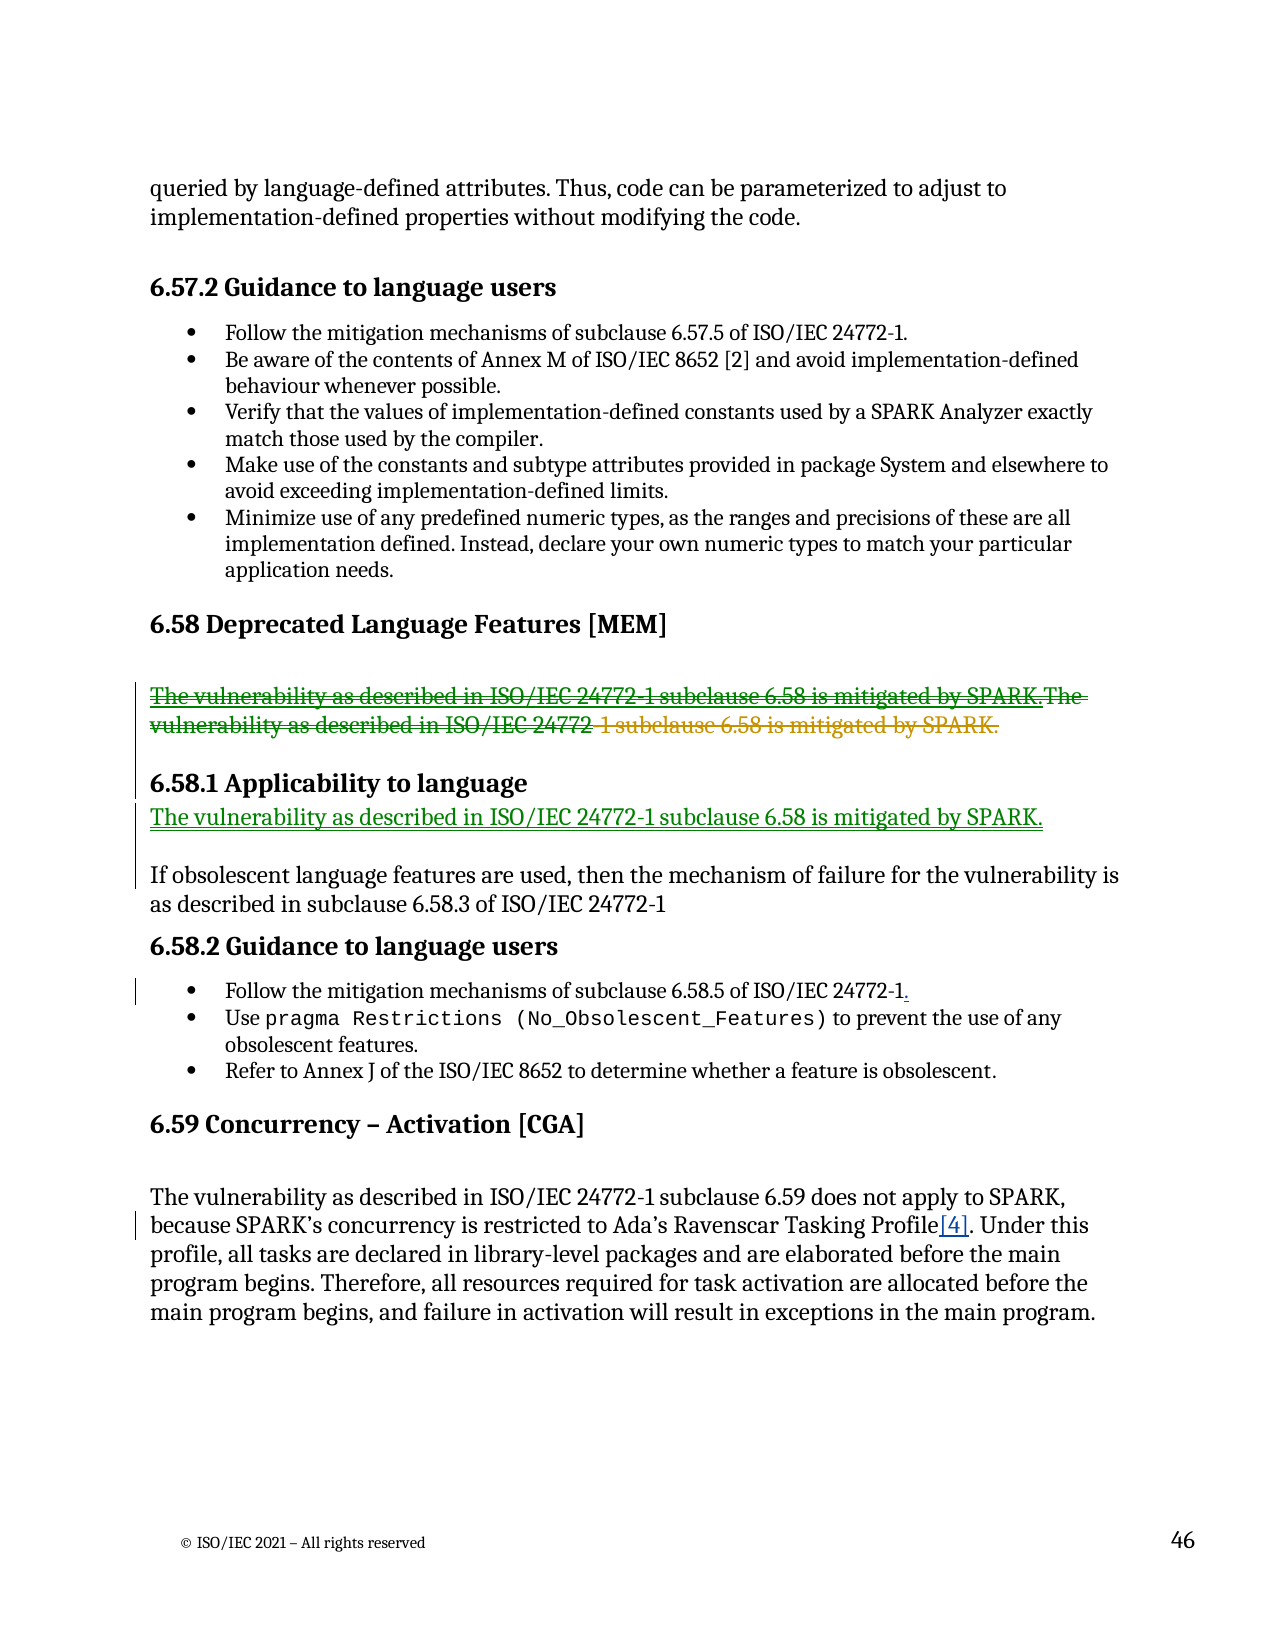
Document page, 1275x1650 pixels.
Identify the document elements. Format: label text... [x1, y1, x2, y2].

subtitle 6.57.2 Guidance to language users [150, 272, 1125, 304]
list Follow the mitigation mechanisms of subclause 6.58.5 of ISO/IEC 24772-1 [187, 978, 1125, 1005]
text If obsolescent language features are used, then the mechanism of failure for the vulnerability is as described in subclause 6.58.3 of ISO/IEC 24772-1 [150, 861, 1125, 918]
list Use pragma Restrictions (No_Obsolescent_Features) to prevent the use of any obsolescent features. [187, 1005, 1125, 1058]
subtitle 6.59 Concurrency – Activation [CGA] [150, 1109, 1125, 1140]
text The vulnerability as described in ISO/IEC 24772-1 subclause 6.59 does not apply to SPARK, because SPARK’s concurrency is restricted to Ada’s Ravenscar Tasking Profile. Under this profile, all tasks are declared in library-level packages and are elaborated before the main program begins. Therefore, all resources required for task activation are allocated before the main program begins, and failure in activation will result in exceptions in the main program. [150, 1182, 1125, 1326]
subtitle 6.58.1 Applicability to language [150, 768, 1125, 799]
subtitle 6.58.2 Guidance to language users [150, 931, 1125, 962]
list Minimize use of any predefined numeric types, as the ranges and precisions of these are all implementation defined. Instead, declare your own numeric types to match your particular application needs. [187, 504, 1125, 584]
subtitle 6.58 Deprecated Language Features [MEM] [150, 609, 1125, 640]
list Refer to Annex J of the ISO/IEC 8652 to determine whether a feature is obsolescent. [187, 1058, 1125, 1084]
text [150, 174, 1125, 231]
list Verify that the values of implementation-defined constants used by a SPARK Analyzer exactly match those used by the compiler. [187, 399, 1125, 452]
list Make use of the constants and subtype attributes provided in package System and elsewhere to avoid exceeding implementation-defined limits. [187, 452, 1125, 504]
list Follow the mitigation mechanisms of subclause 6.57.5 of ISO/IEC 24772-1. [187, 320, 1125, 346]
list Be aware of the contents of Annex M of ISO/IEC 8652 [2] and avoid implementation-defined behaviour whenever possible. [187, 346, 1125, 399]
